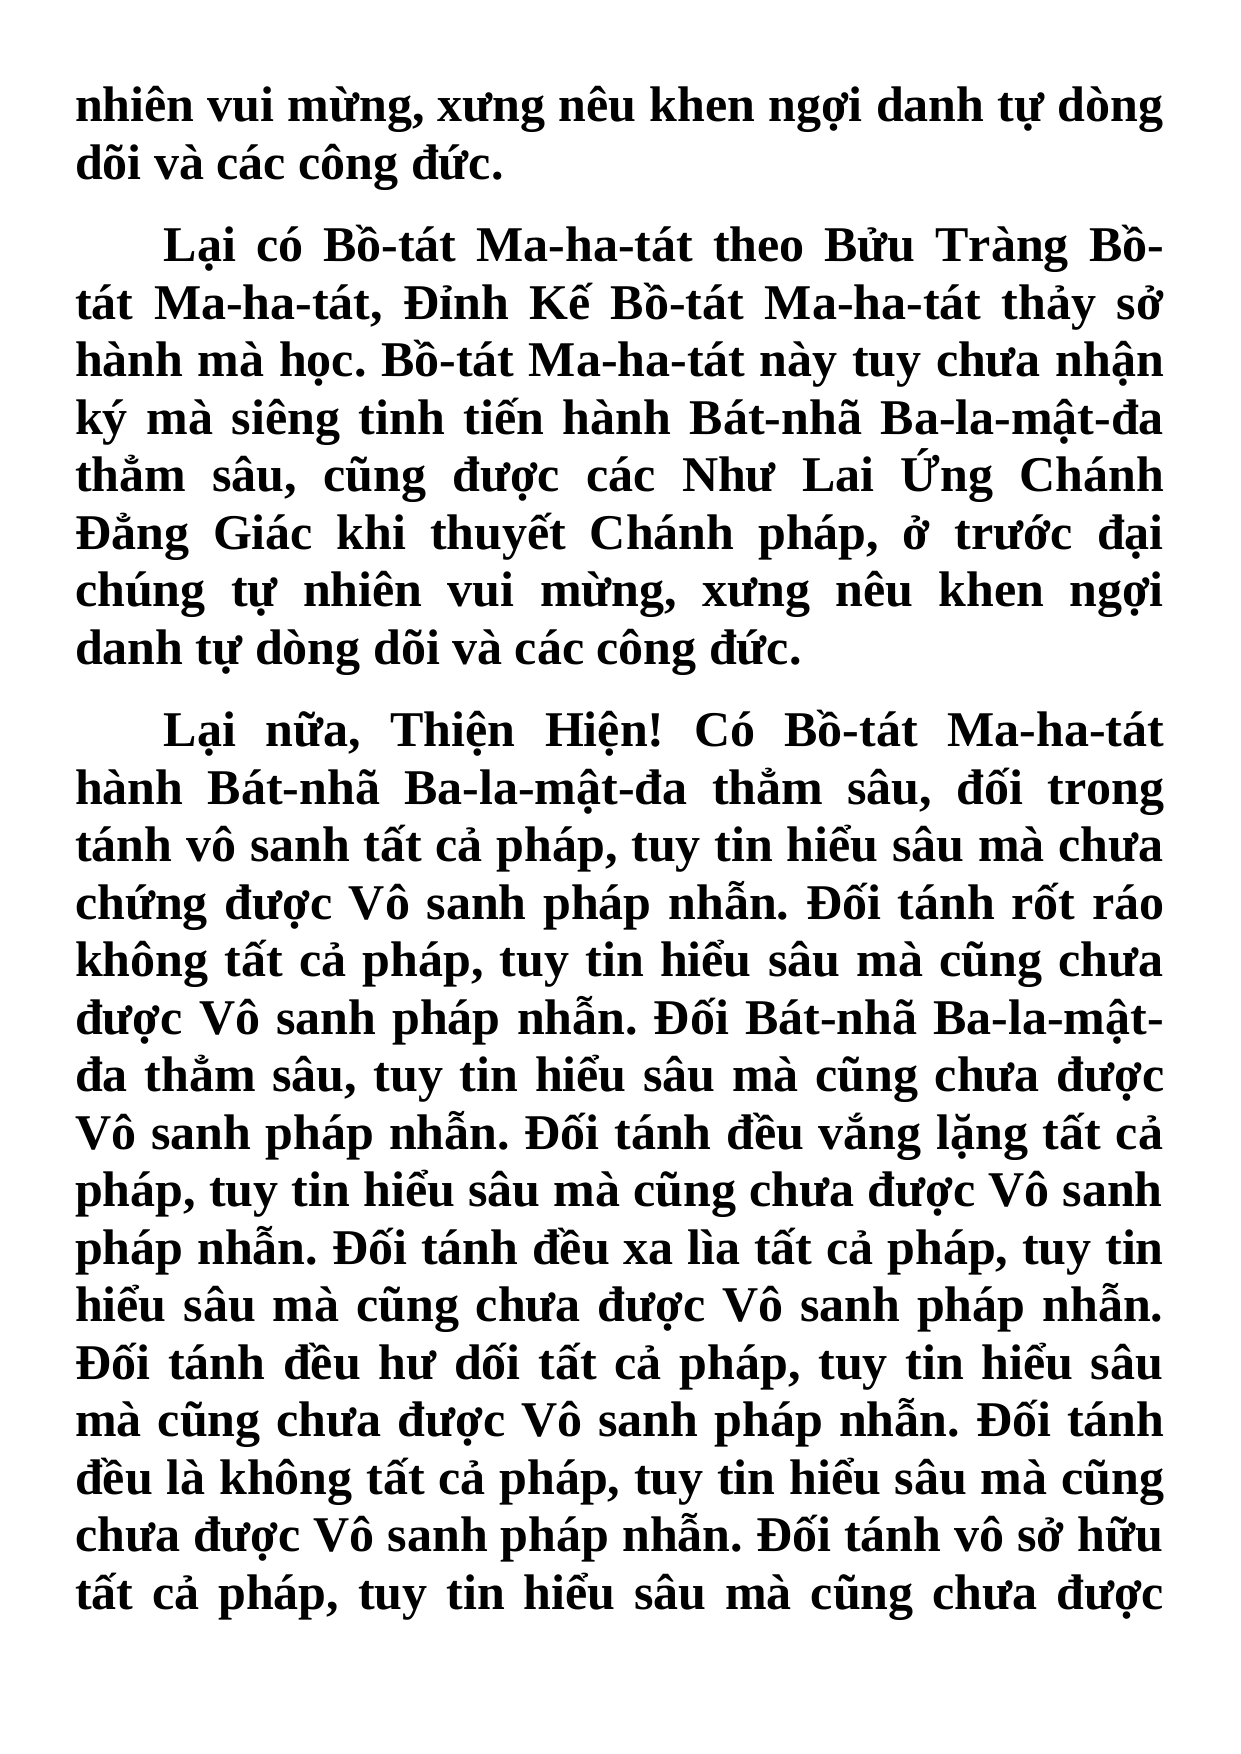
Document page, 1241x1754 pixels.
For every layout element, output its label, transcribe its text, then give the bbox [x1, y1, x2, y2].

text Lại có Bồ-tát Ma-ha-tát theo Bửu Tràng Bồ-tát Ma-ha-tát, Đỉnh Kế Bồ-tát Ma-ha-tát thảy sở hành mà học. Bồ-tát Ma-ha-tát này tuy chưa nhận ký mà siêng tinh tiến hành Bát-nhã Ba-la-mật-đa thẳm sâu, cũng được các Như Lai Ứng Chánh Đẳng Giác khi thuyết Chánh pháp, ở trước đại chúng tự nhiên vui mừng, xưng nêu khen ngợi danh tự dòng dõi và các công đức. [75, 215, 1165, 675]
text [75, 700, 1165, 1620]
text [75, 75, 1165, 190]
